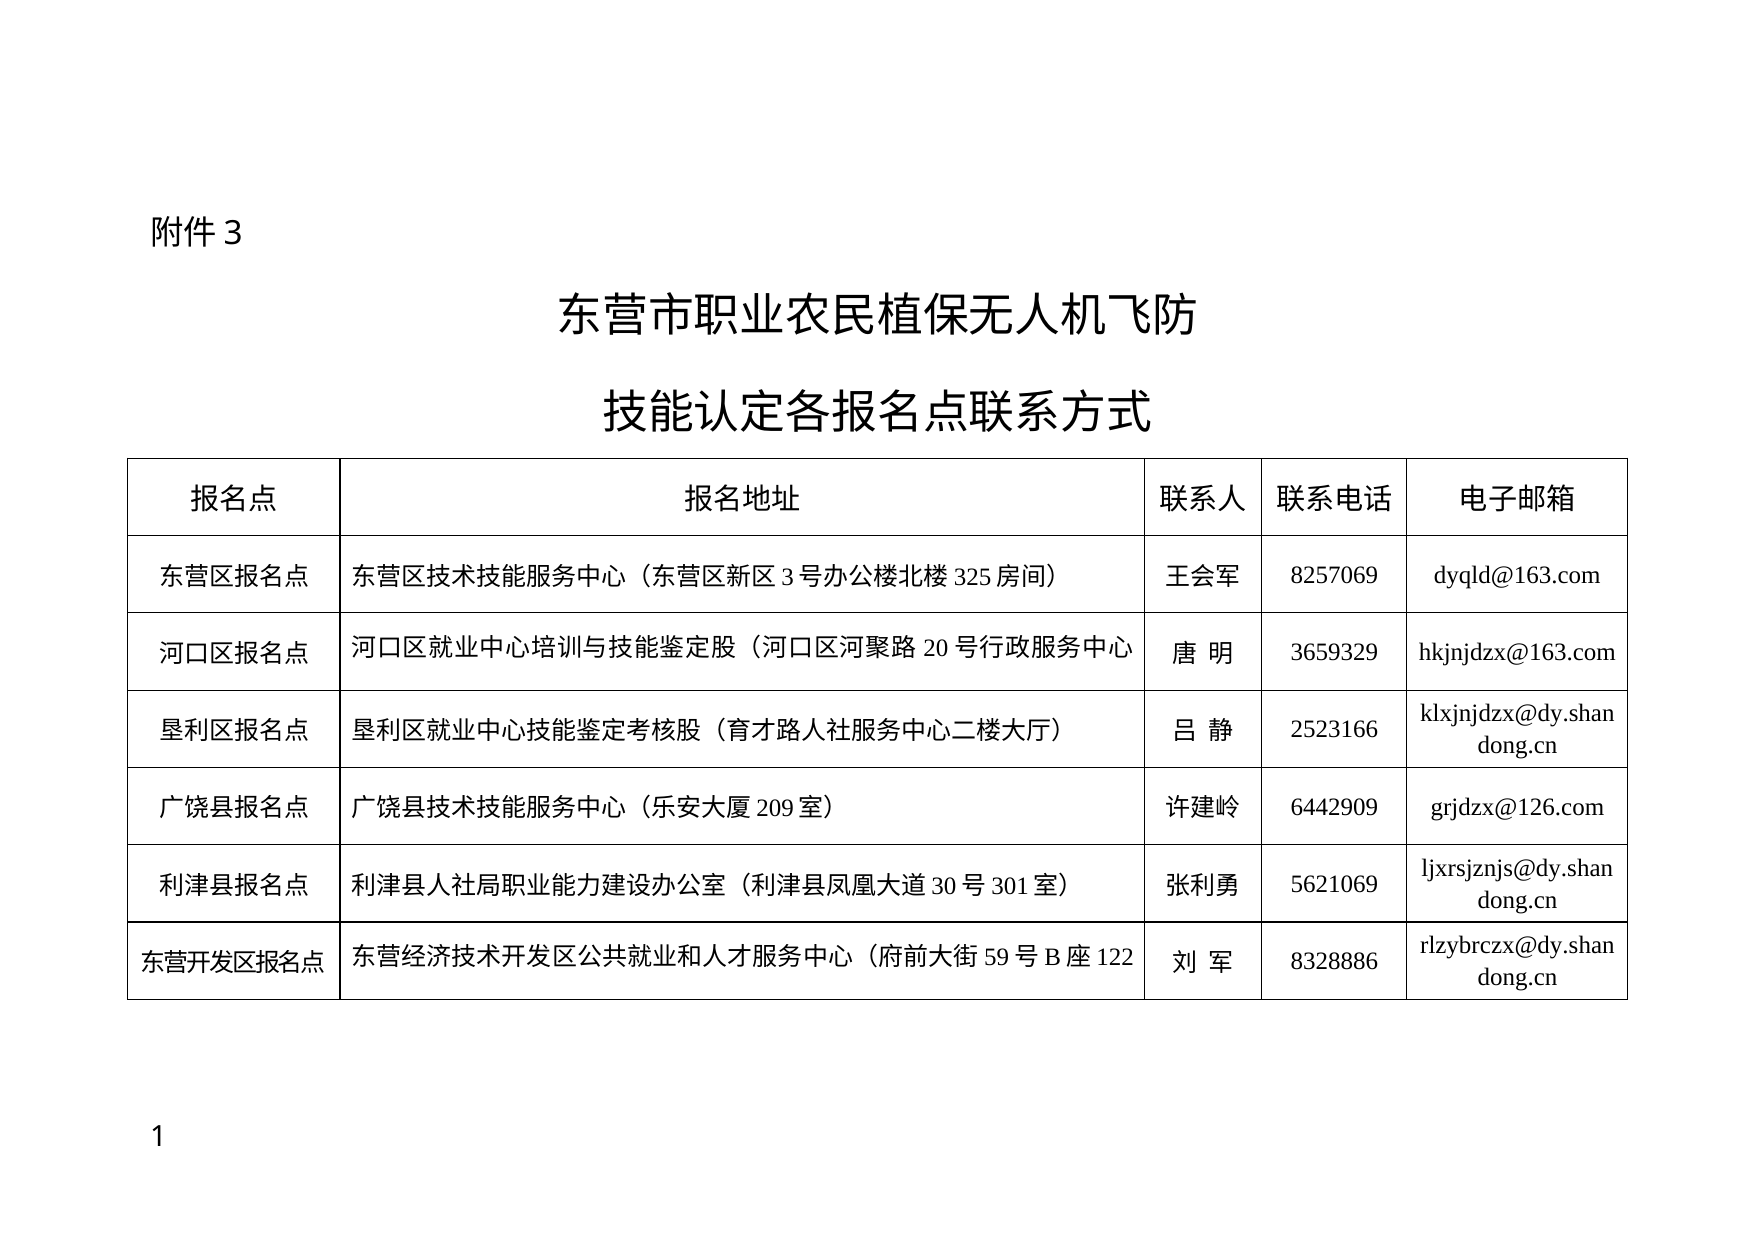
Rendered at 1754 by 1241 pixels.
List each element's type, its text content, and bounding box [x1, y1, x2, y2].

table_header 联系人 [1145, 459, 1261, 535]
table_cell klxjnjdzx@dy.shandong.cn [1407, 691, 1627, 767]
table_cell 6442909 [1262, 768, 1406, 844]
table_cell 利津县报名点 [128, 845, 339, 921]
table_cell 河口区报名点 [128, 613, 339, 689]
table_cell 5621069 [1262, 845, 1406, 921]
table_cell 吕 静 [1145, 691, 1261, 767]
table_cell 张利勇 [1145, 845, 1261, 921]
table_cell 东营经济技术开发区公共就业和人才服务中心（府前大街59号B座122室） [341, 923, 1144, 999]
table_cell grjdzx@126.com [1407, 768, 1627, 844]
table_cell 垦利区报名点 [128, 691, 339, 767]
table_cell 8257069 [1262, 536, 1406, 612]
table_cell 刘 军 [1145, 923, 1261, 999]
table_header 电子邮箱 [1407, 459, 1627, 535]
text 附件3 [150, 198, 1604, 263]
table_cell 利津县人社局职业能力建设办公室（利津县凤凰大道30号301室） [341, 845, 1144, 921]
table_cell 8328886 [1262, 923, 1406, 999]
text 技能认定各报名点联系方式 [150, 360, 1604, 458]
table_cell 东营区报名点 [128, 536, 339, 612]
table_cell 东营区技术技能服务中心（东营区新区3号办公楼北楼325房间） [341, 536, 1144, 612]
table_cell 许建岭 [1145, 768, 1261, 844]
table_header 报名点 [128, 459, 339, 535]
text 东营市职业农民植保无人机飞防 [150, 263, 1604, 360]
table_cell 2523166 [1262, 691, 1406, 767]
table_header 联系电话 [1262, 459, 1406, 535]
table_cell 东营开发区报名点 [128, 923, 339, 999]
table_cell ljxrsjznjs@dy.shandong.cn [1407, 845, 1627, 921]
table_cell 河口区就业中心培训与技能鉴定股（河口区河聚路20号行政服务中心三楼南排5号后台） [341, 613, 1144, 689]
table_header 报名地址 [341, 459, 1144, 535]
table_cell 垦利区就业中心技能鉴定考核股（育才路人社服务中心二楼大厅） [341, 691, 1144, 767]
table_cell hkjnjdzx@163.com [1407, 613, 1627, 689]
table_cell 3659329 [1262, 613, 1406, 689]
table_cell 唐 明 [1145, 613, 1261, 689]
table_cell 广饶县技术技能服务中心（乐安大厦209室） [341, 768, 1144, 844]
table_cell 王会军 [1145, 536, 1261, 612]
table_cell dyqld@163.com [1407, 536, 1627, 612]
table_cell 广饶县报名点 [128, 768, 339, 844]
table_cell rlzybrczx@dy.shandong.cn [1407, 923, 1627, 999]
